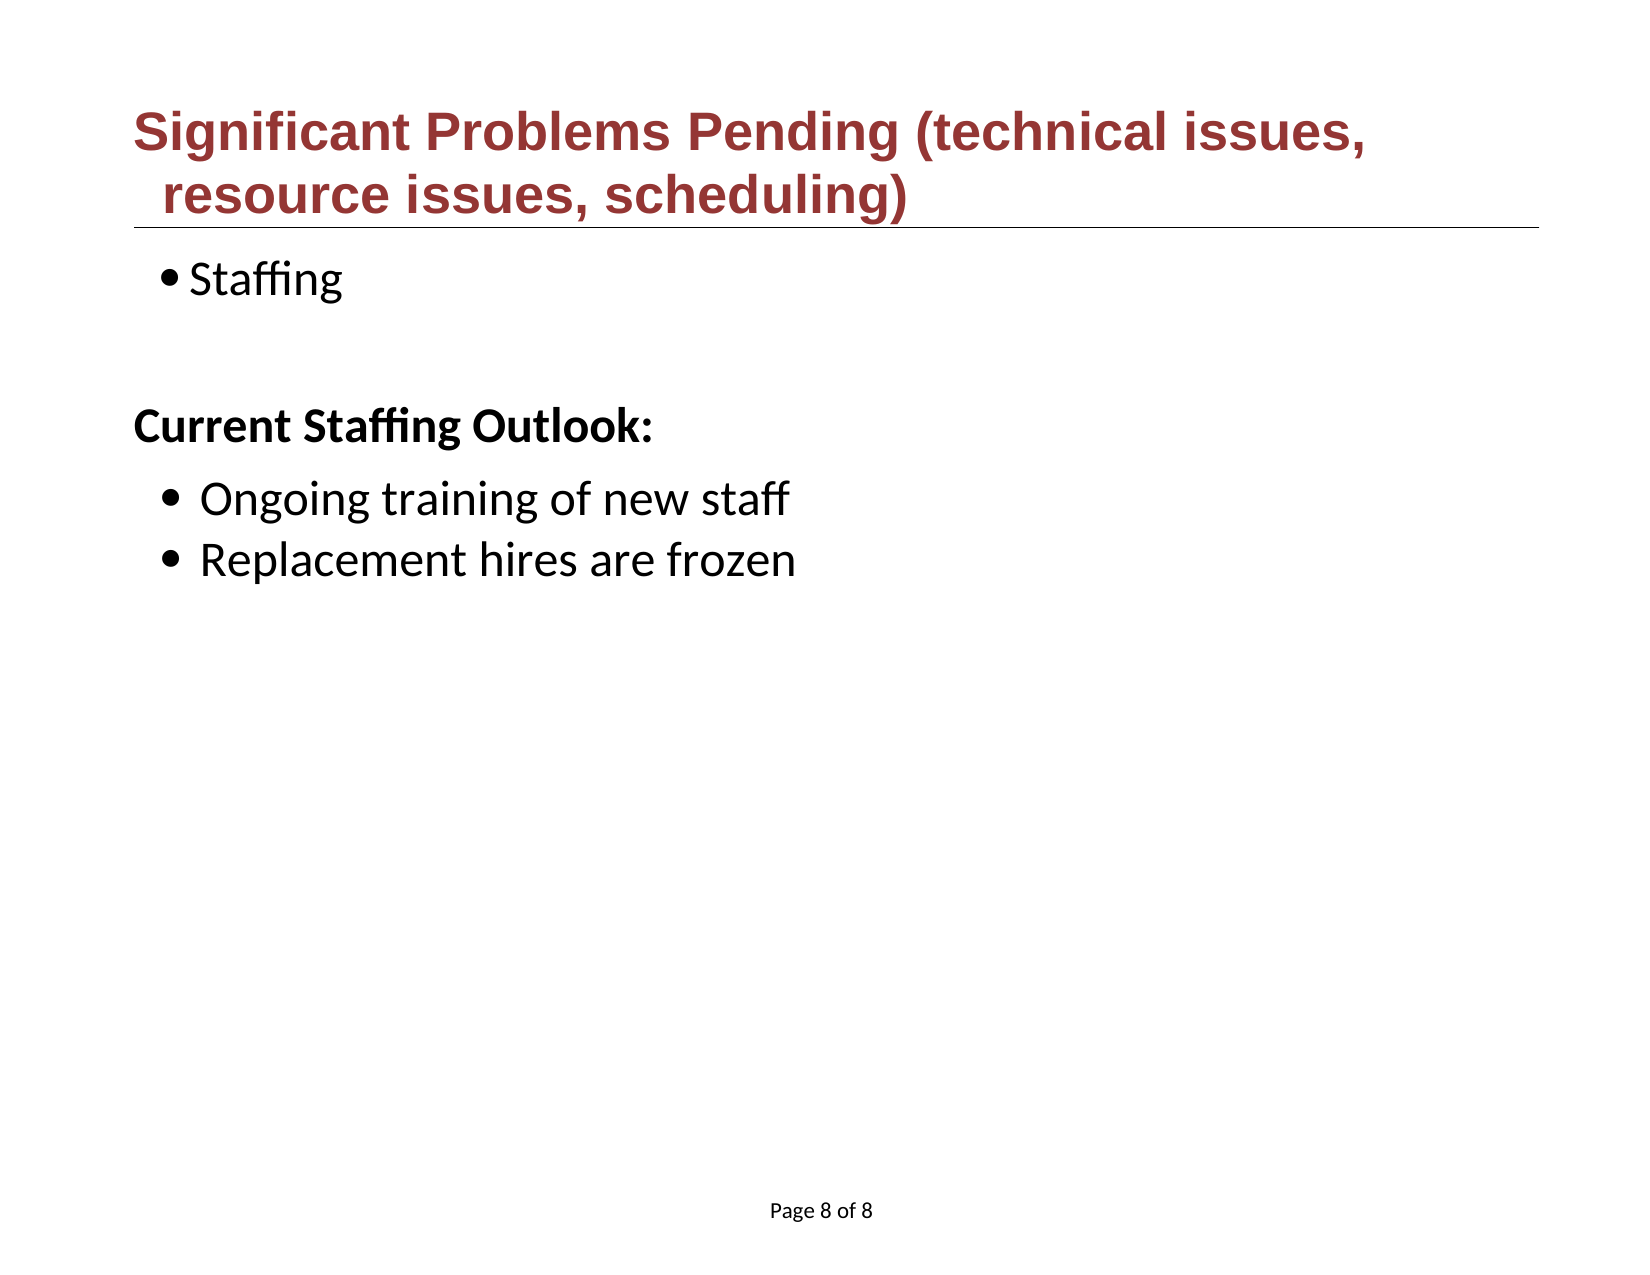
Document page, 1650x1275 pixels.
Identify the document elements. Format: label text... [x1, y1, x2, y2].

text Current Staffing Outlook: [133, 393, 1539, 454]
list Replacement hires are frozen [162, 528, 1539, 589]
list Staffing [161, 246, 1539, 307]
list Ongoing training of new staff [162, 467, 1539, 528]
subtitle Significant Problems Pending (technical issues, resource issues, scheduling) [133, 100, 1539, 228]
